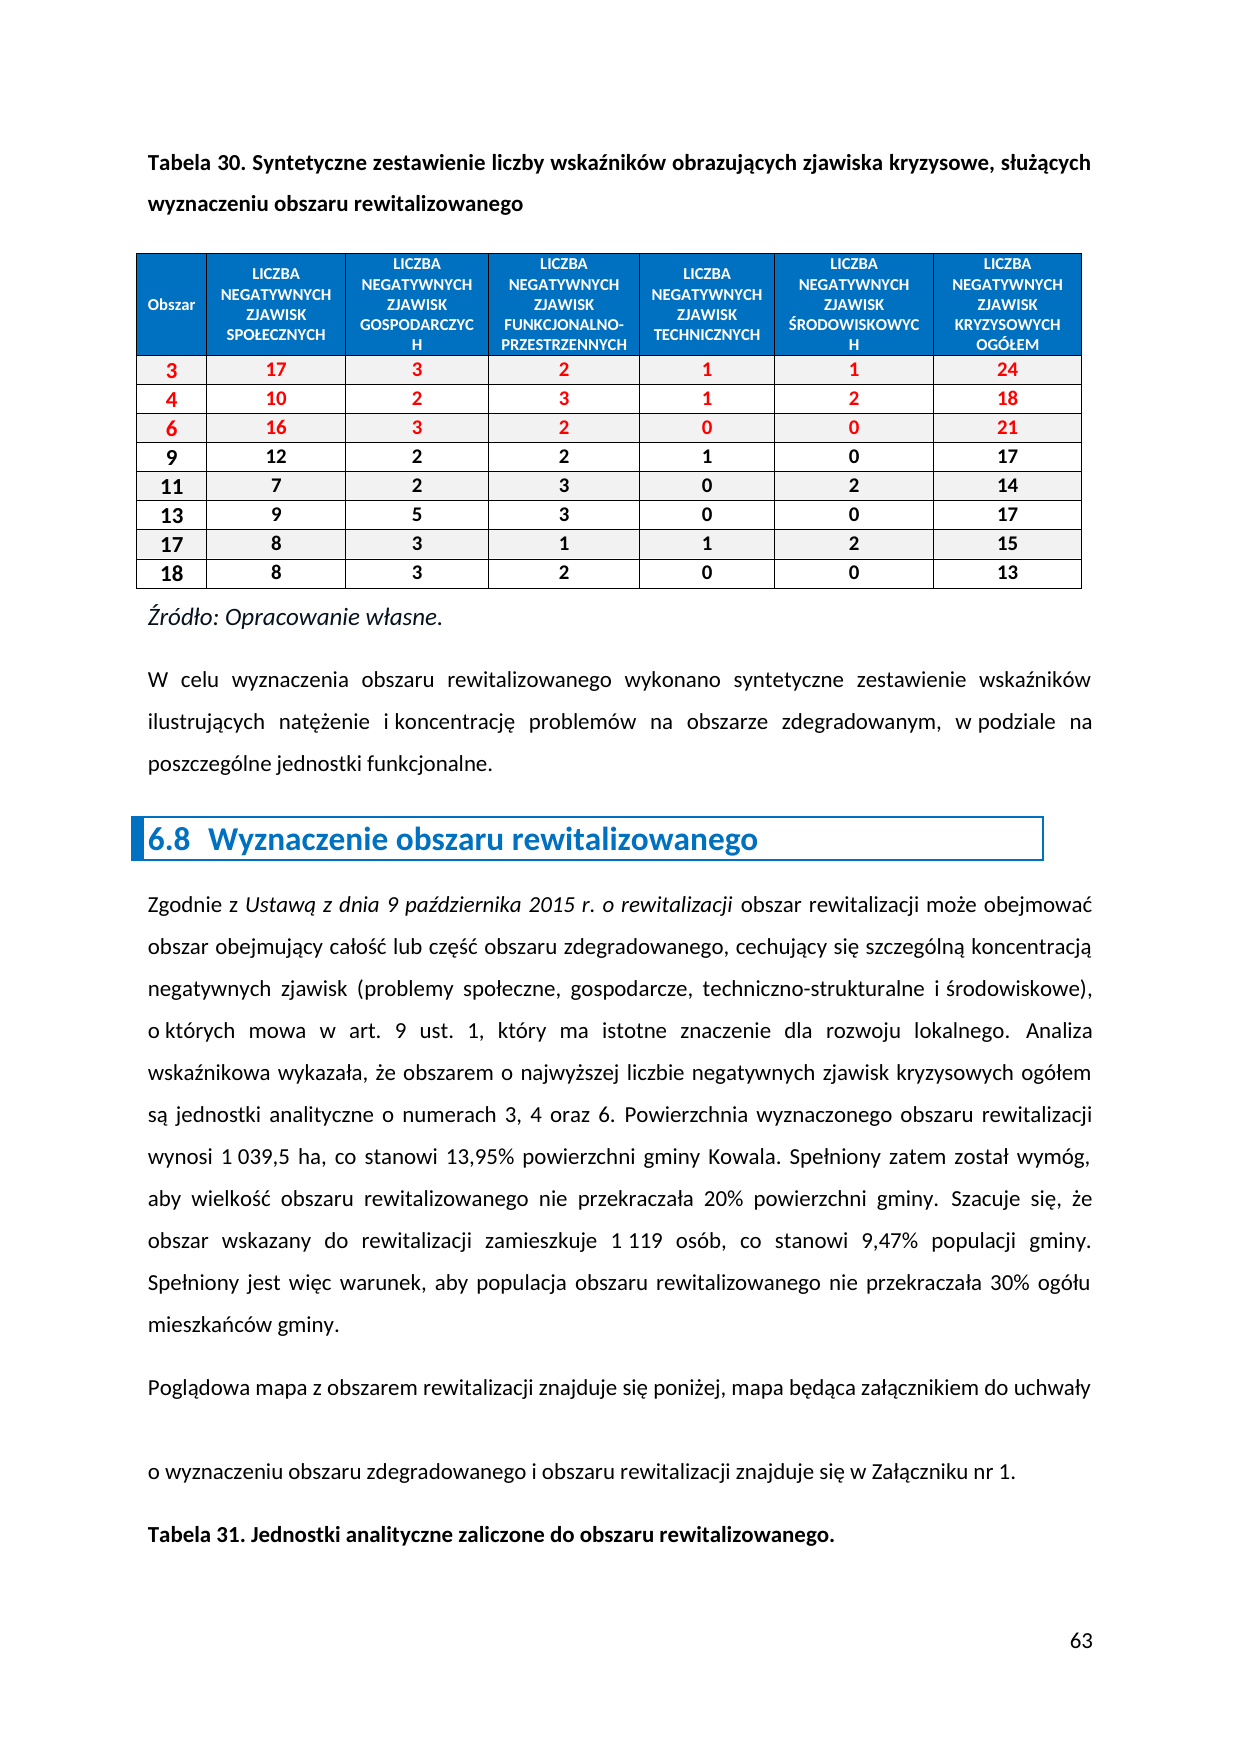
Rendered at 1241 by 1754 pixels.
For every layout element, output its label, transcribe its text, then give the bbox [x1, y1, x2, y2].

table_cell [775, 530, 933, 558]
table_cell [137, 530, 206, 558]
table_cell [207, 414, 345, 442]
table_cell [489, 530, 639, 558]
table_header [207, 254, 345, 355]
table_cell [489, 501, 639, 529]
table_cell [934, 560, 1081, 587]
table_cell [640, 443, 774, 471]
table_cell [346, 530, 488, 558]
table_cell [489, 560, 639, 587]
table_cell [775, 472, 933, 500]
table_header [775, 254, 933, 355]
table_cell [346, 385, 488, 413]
text Zgodnie z Ustawą z dnia 9 października 2015 r. o rewitalizacji obszar rewitalizacji może obejmować obszar obejmujący całość lub część obszaru zdegradowanego, cechujący się szczególną koncentracją negatywnych zjawisk (problemy społeczne, gospodarcze, techniczno-strukturalne i środowiskowe), o których mowa w art. 9 ust. 1, który ma istotne znaczenie dla rozwoju lokalnego. Analiza wskaźnikowa wykazała, że obszarem o najwyższej liczbie negatywnych zjawisk kryzysowych ogółem są jednostki analityczne o numerach 3, 4 oraz 6. Powierzchnia wyznaczonego obszaru rewitalizacji wynosi 1 039,5 ha, co stanowi 13,95% powierzchni gminy Kowala. Spełniony zatem został wymóg, aby wielkość obszaru rewitalizowanego nie przekraczała 20% powierzchni gminy. Szacuje się, że obszar wskazany do rewitalizacji zamieszkuje 1 119 osób, co stanowi 9,47% populacji gminy. Spełniony jest więc warunek, aby populacja obszaru rewitalizowanego nie przekraczała 30% ogółu mieszkańców gminy. [148, 891, 1093, 1338]
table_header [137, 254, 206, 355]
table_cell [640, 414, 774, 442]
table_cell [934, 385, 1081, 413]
text Poglądowa mapa z obszarem rewitalizacji znajduje się poniżej, mapa będąca załącznikiem do uchwały o wyznaczeniu obszaru zdegradowanego i obszaru rewitalizacji znajduje się w Załączniku nr 1. [148, 1373, 1093, 1485]
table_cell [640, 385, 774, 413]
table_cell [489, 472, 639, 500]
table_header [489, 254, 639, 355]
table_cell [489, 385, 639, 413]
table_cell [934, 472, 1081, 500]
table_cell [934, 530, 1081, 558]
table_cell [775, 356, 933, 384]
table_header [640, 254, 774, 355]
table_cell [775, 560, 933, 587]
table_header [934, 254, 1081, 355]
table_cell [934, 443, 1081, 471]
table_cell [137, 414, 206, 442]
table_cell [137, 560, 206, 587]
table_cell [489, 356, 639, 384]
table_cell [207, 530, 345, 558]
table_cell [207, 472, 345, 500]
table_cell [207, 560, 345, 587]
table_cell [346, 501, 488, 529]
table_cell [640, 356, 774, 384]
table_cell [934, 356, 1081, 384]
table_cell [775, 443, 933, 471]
text Tabela 30. Syntetyczne zestawienie liczby wskaźników obrazujących zjawiska kryzysowe, służących wyznaczeniu obszaru rewitalizowanego [148, 148, 1093, 218]
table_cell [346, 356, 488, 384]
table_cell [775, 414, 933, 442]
text Tabela 31. Jednostki analityczne zaliczone do obszaru rewitalizowanego. [148, 1520, 1093, 1548]
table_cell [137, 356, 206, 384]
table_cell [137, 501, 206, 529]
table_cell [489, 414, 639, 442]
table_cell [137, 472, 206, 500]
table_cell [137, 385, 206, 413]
text Źródło: Opracowanie własne. [148, 601, 1093, 632]
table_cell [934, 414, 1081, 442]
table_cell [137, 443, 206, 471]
subtitle Wyznaczenie obszaru rewitalizowanego [144, 818, 1042, 859]
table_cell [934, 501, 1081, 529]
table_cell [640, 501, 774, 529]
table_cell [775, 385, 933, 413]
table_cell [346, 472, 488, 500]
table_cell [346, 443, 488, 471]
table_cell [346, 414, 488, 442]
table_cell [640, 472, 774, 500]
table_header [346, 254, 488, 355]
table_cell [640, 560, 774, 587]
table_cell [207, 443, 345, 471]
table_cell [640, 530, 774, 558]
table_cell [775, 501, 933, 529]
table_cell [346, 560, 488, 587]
text W celu wyznaczenia obszaru rewitalizowanego wykonano syntetyczne zestawienie wskaźników ilustrujących natężenie i koncentrację problemów na obszarze zdegradowanym, w podziale na poszczególne jednostki funkcjonalne. [148, 665, 1093, 777]
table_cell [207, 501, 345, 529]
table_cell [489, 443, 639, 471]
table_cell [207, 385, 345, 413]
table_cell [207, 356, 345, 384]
